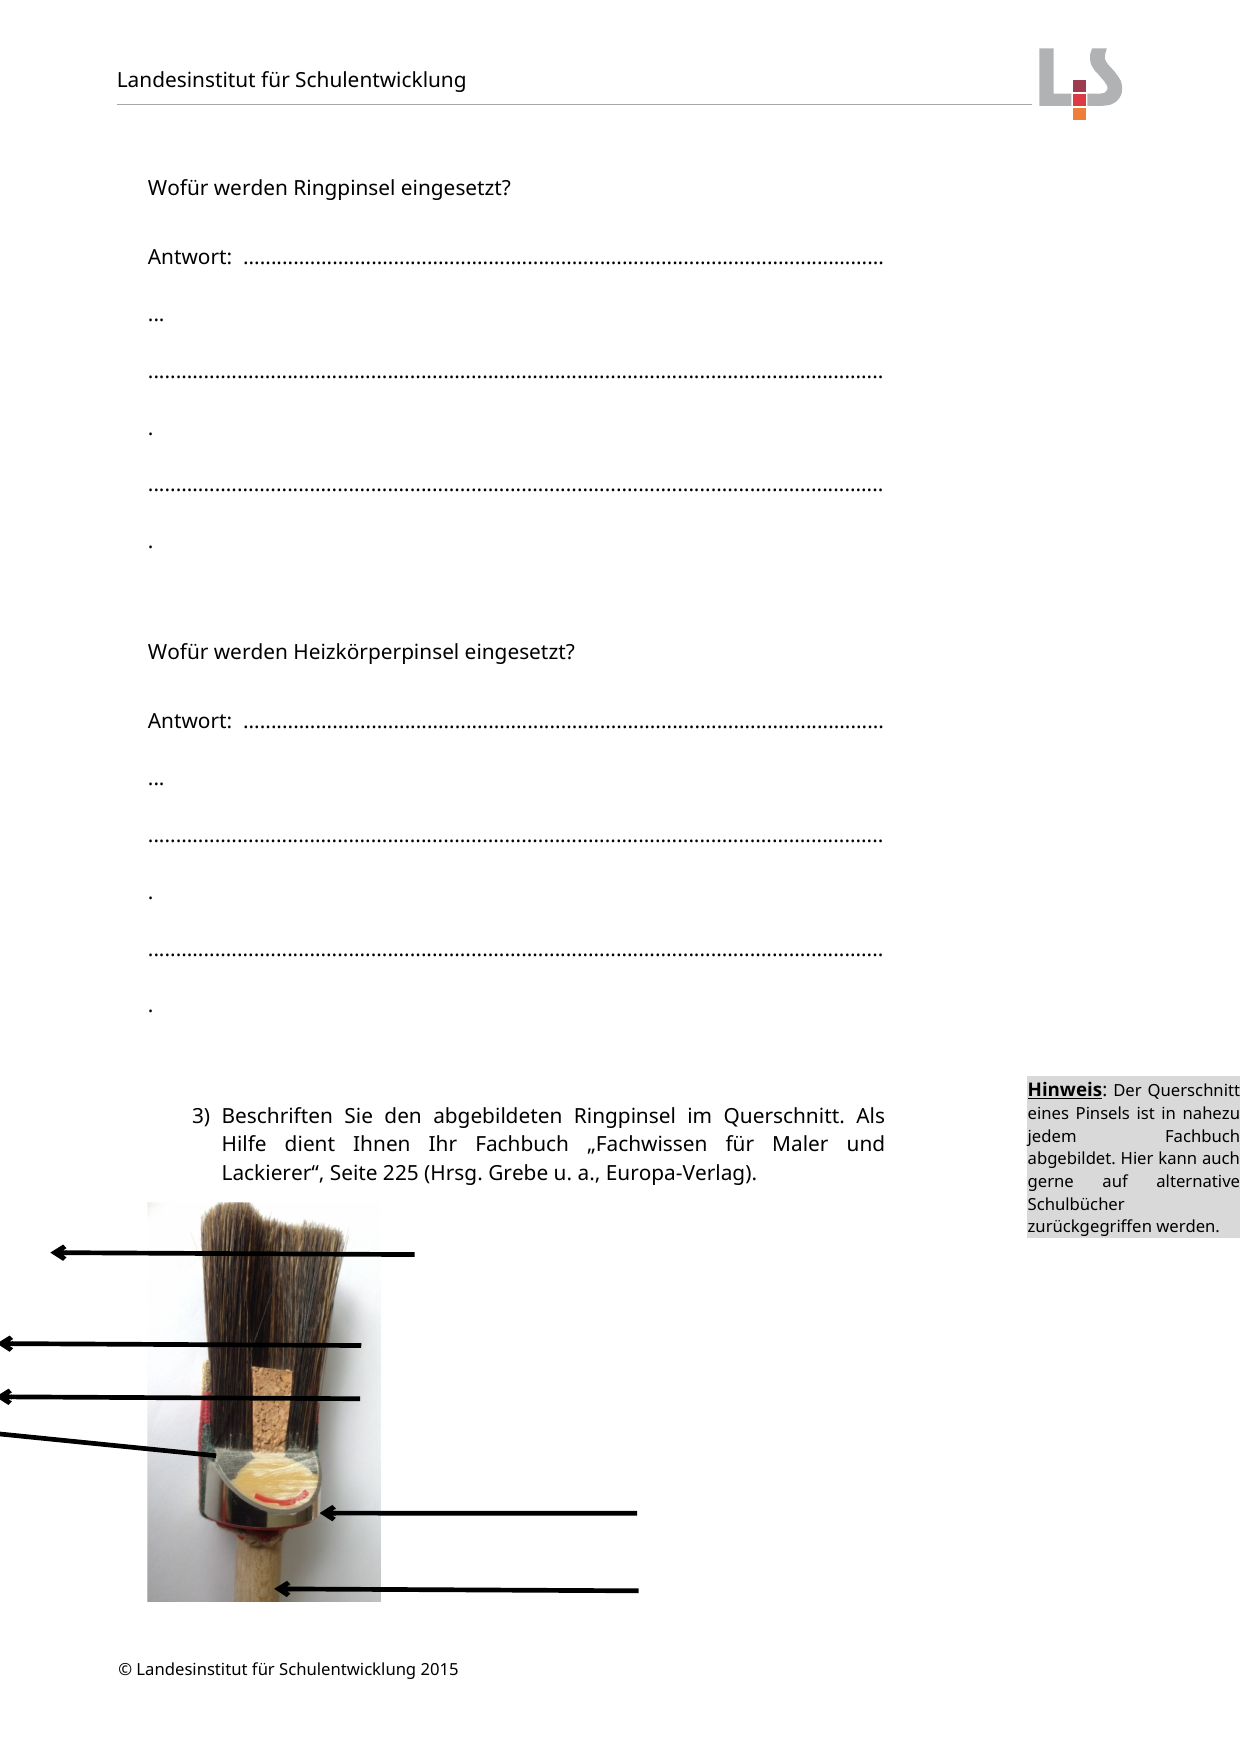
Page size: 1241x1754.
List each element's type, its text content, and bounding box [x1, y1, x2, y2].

list Beschriften Sie den abgebildeten Ringpinsel im Querschnitt. Als Hilfe dient Ihnen Ihr Fachbuch „Fachwissen für Maler und Lackierer“, Seite 225 (Hrsg. Grebe u. a., Europa-Verlag). [192, 1101, 886, 1186]
text Hinweis: Der Querschnitt eines Pinsels ist in nahezu jedem Fachbuch abgebildet. Hier kann auch gerne auf alternative Schulbücher zurückgegriffen werden. [1027, 1076, 1240, 1238]
picture [148, 1203, 381, 1252]
text ..................................................................................................................................... [148, 820, 886, 905]
text ..................................................................................................................................... [148, 934, 886, 1019]
text Wofür werden Ringpinsel eingesetzt? [148, 173, 886, 201]
picture [148, 1256, 381, 1602]
text ..................................................................................................................................... [148, 469, 886, 555]
text Antwort: ...................................................................................................................... [148, 242, 886, 327]
text Wofür werden Heizkörperpinsel eingesetzt? [148, 637, 886, 665]
text ..................................................................................................................................... [148, 356, 886, 441]
text Antwort: ...................................................................................................................... [148, 706, 886, 791]
